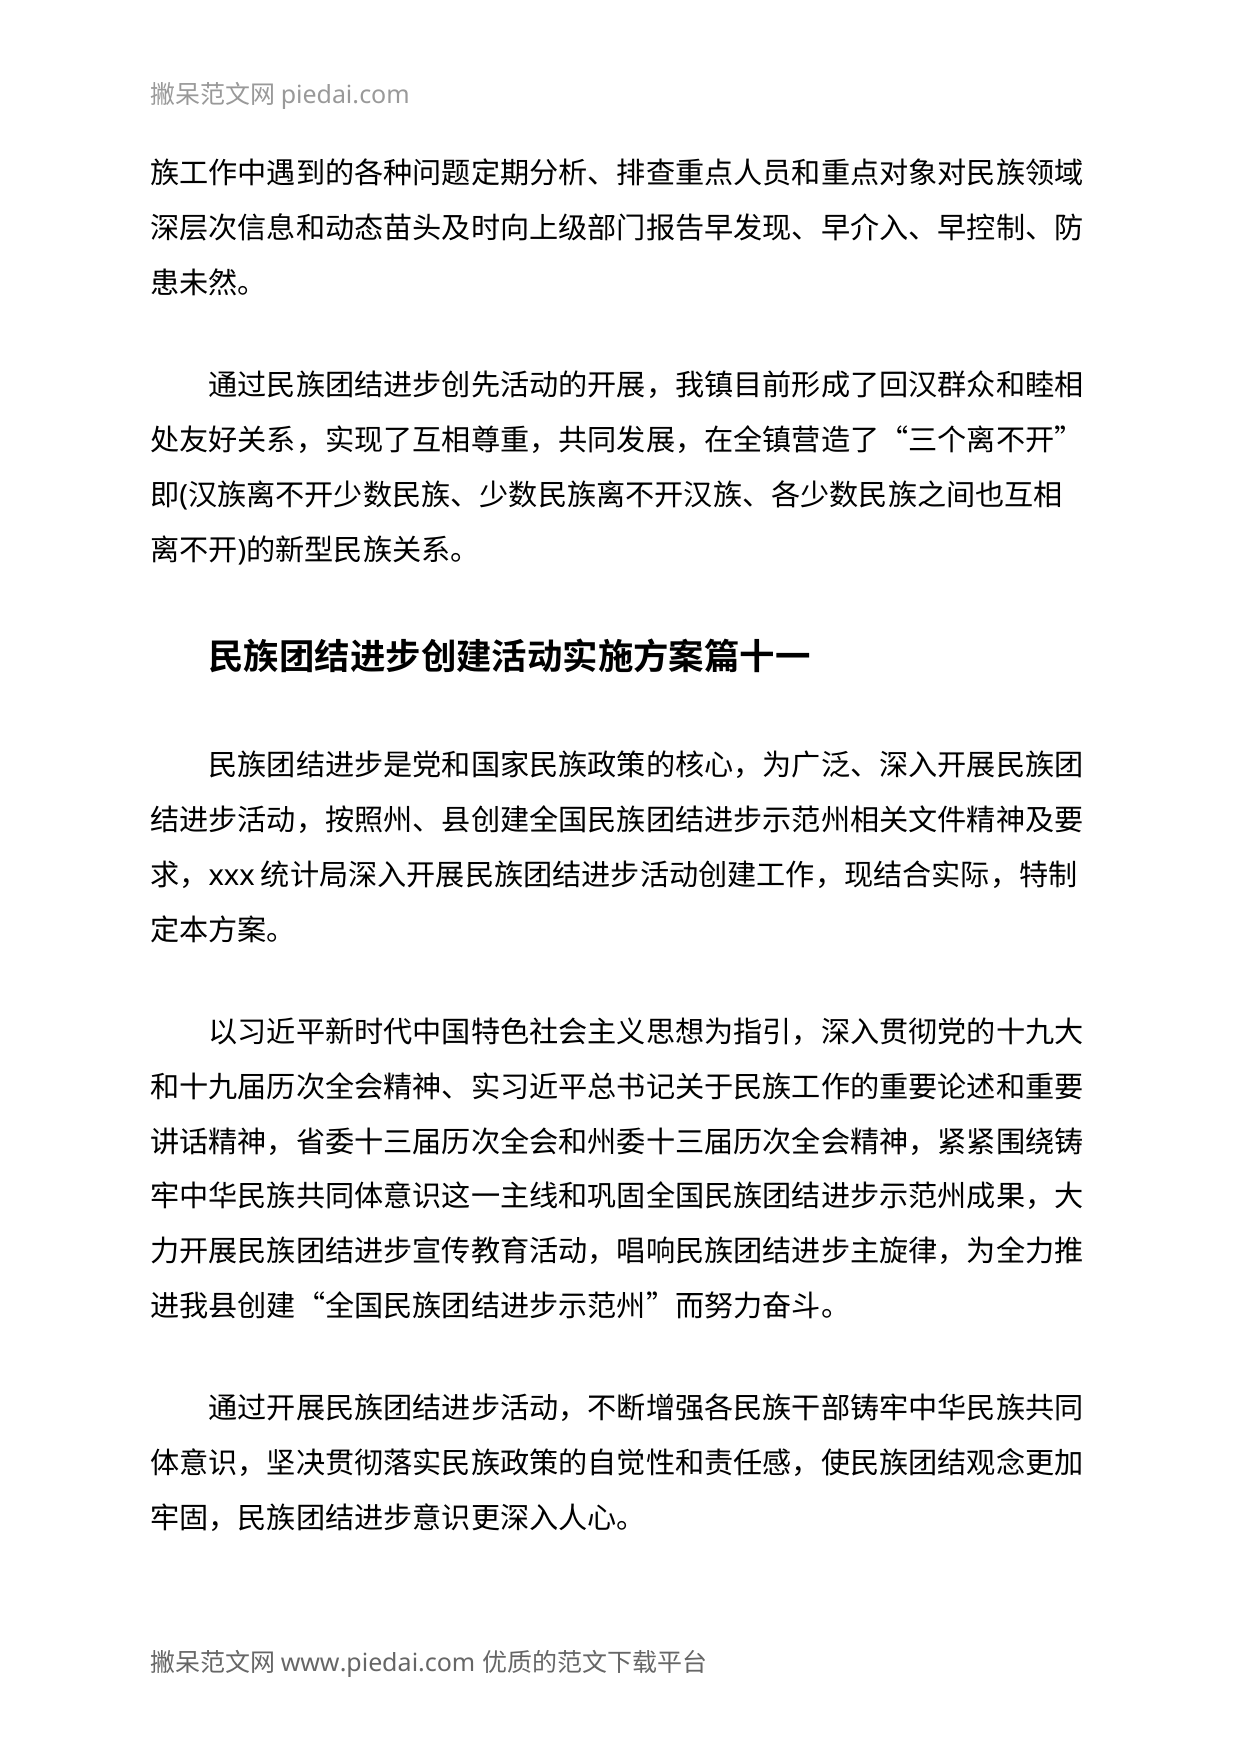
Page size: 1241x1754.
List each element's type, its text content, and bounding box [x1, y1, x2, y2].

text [150, 150, 1090, 302]
text 以习近平新时代中国特色社会主义思想为指引，深入贯彻党的十九大和十九届历次全会精神、实习近平总书记关于民族工作的重要论述和重要讲话精神，省委十三届历次全会和州委十三届历次全会精神，紧紧围绕铸牢中华民族共同体意识这一主线和巩固全国民族团结进步示范州成果，大力开展民族团结进步宣传教育活动，唱响民族团结进步主旋律，为全力推进我县创建“全国民族团结进步示范州”而努力奋斗。 [150, 1008, 1090, 1325]
text 民族团结进步是党和国家民族政策的核心，为广泛、深入开展民族团结进步活动，按照州、县创建全国民族团结进步示范州相关文件精神及要求，xxx统计局深入开展民族团结进步活动创建工作，现结合实际，特制定本方案。 [150, 742, 1090, 949]
text 民族团结进步创建活动实施方案篇十一 [150, 628, 1090, 679]
text 通过开展民族团结进步活动，不断增强各民族干部铸牢中华民族共同体意识，坚决贯彻落实民族政策的自觉性和责任感，使民族团结观念更加牢固，民族团结进步意识更深入人心。 [150, 1384, 1090, 1537]
text 通过民族团结进步创先活动的开展，我镇目前形成了回汉群众和睦相处友好关系，实现了互相尊重，共同发展，在全镇营造了“三个离不开”即(汉族离不开少数民族、少数民族离不开汉族、各少数民族之间也互相离不开)的新型民族关系。 [150, 362, 1090, 569]
